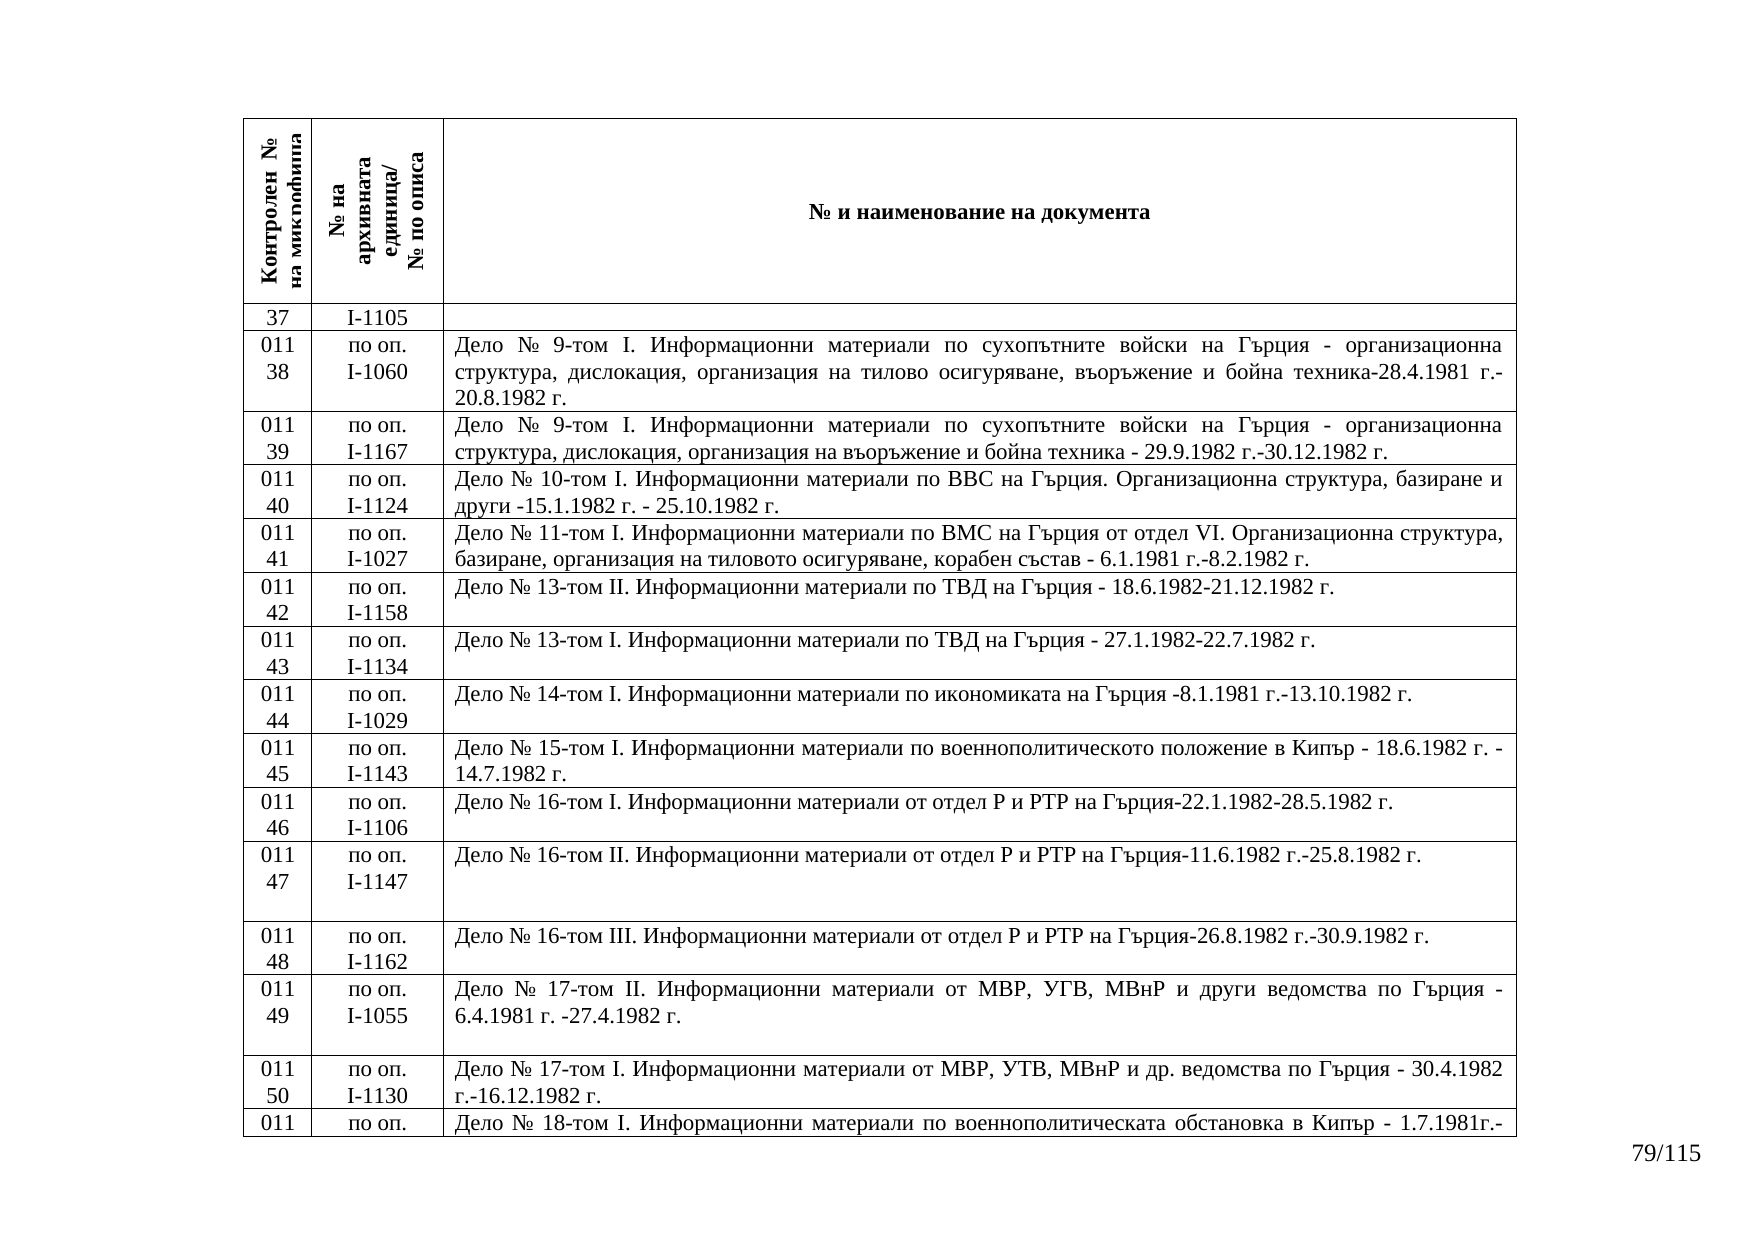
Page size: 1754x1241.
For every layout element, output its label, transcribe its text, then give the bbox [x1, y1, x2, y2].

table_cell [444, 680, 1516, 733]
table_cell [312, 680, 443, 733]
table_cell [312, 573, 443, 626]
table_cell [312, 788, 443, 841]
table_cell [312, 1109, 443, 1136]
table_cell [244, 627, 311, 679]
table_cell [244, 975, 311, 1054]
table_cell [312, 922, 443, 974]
table_header Контролен № на микрофиша [244, 119, 311, 303]
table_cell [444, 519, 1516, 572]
table_header № на архивната единица/ № по описа [312, 119, 443, 303]
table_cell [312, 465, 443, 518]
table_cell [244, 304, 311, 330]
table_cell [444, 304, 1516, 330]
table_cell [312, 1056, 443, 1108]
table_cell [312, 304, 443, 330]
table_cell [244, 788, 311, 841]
table_header № и наименование на документа [444, 119, 1516, 303]
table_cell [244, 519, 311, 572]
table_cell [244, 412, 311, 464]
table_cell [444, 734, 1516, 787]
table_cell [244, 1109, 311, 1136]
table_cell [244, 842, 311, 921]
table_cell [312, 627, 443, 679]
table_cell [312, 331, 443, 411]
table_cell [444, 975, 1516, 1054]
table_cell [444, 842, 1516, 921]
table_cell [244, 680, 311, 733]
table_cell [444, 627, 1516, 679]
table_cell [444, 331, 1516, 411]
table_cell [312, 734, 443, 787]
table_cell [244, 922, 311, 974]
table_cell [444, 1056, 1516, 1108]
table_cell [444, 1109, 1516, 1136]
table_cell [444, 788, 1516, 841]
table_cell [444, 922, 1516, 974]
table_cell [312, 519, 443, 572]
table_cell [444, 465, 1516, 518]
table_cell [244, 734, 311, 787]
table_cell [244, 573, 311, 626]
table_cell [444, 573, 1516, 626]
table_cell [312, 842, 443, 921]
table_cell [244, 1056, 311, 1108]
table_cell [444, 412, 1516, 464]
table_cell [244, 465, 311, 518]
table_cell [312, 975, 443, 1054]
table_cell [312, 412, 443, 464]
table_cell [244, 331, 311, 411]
